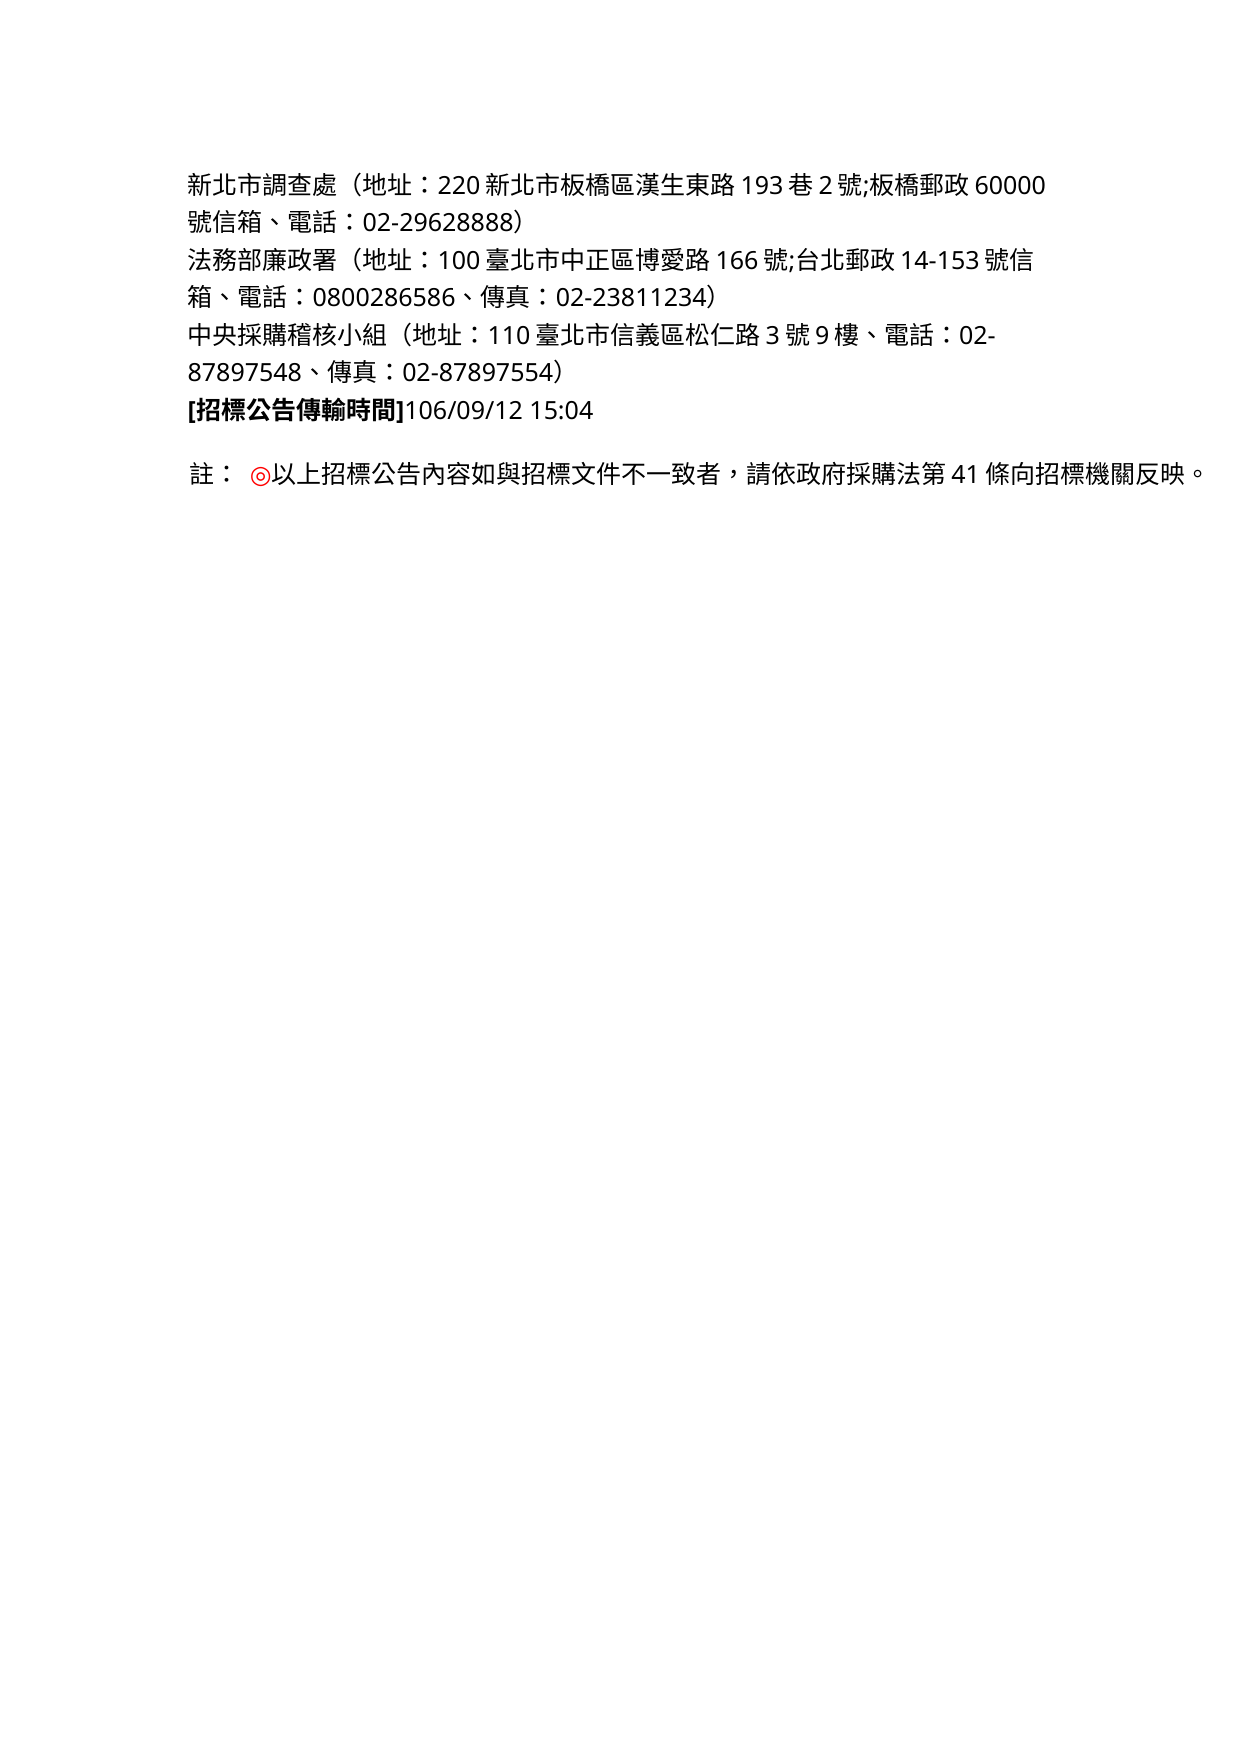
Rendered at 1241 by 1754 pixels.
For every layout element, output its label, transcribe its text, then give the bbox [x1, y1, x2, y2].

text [187, 164, 1053, 427]
table_header ◎以上招標公告內容如與招標文件不一致者，請依政府採購法第41條向招標機關反映。 [248, 452, 1240, 493]
table_header 註： [188, 452, 248, 493]
